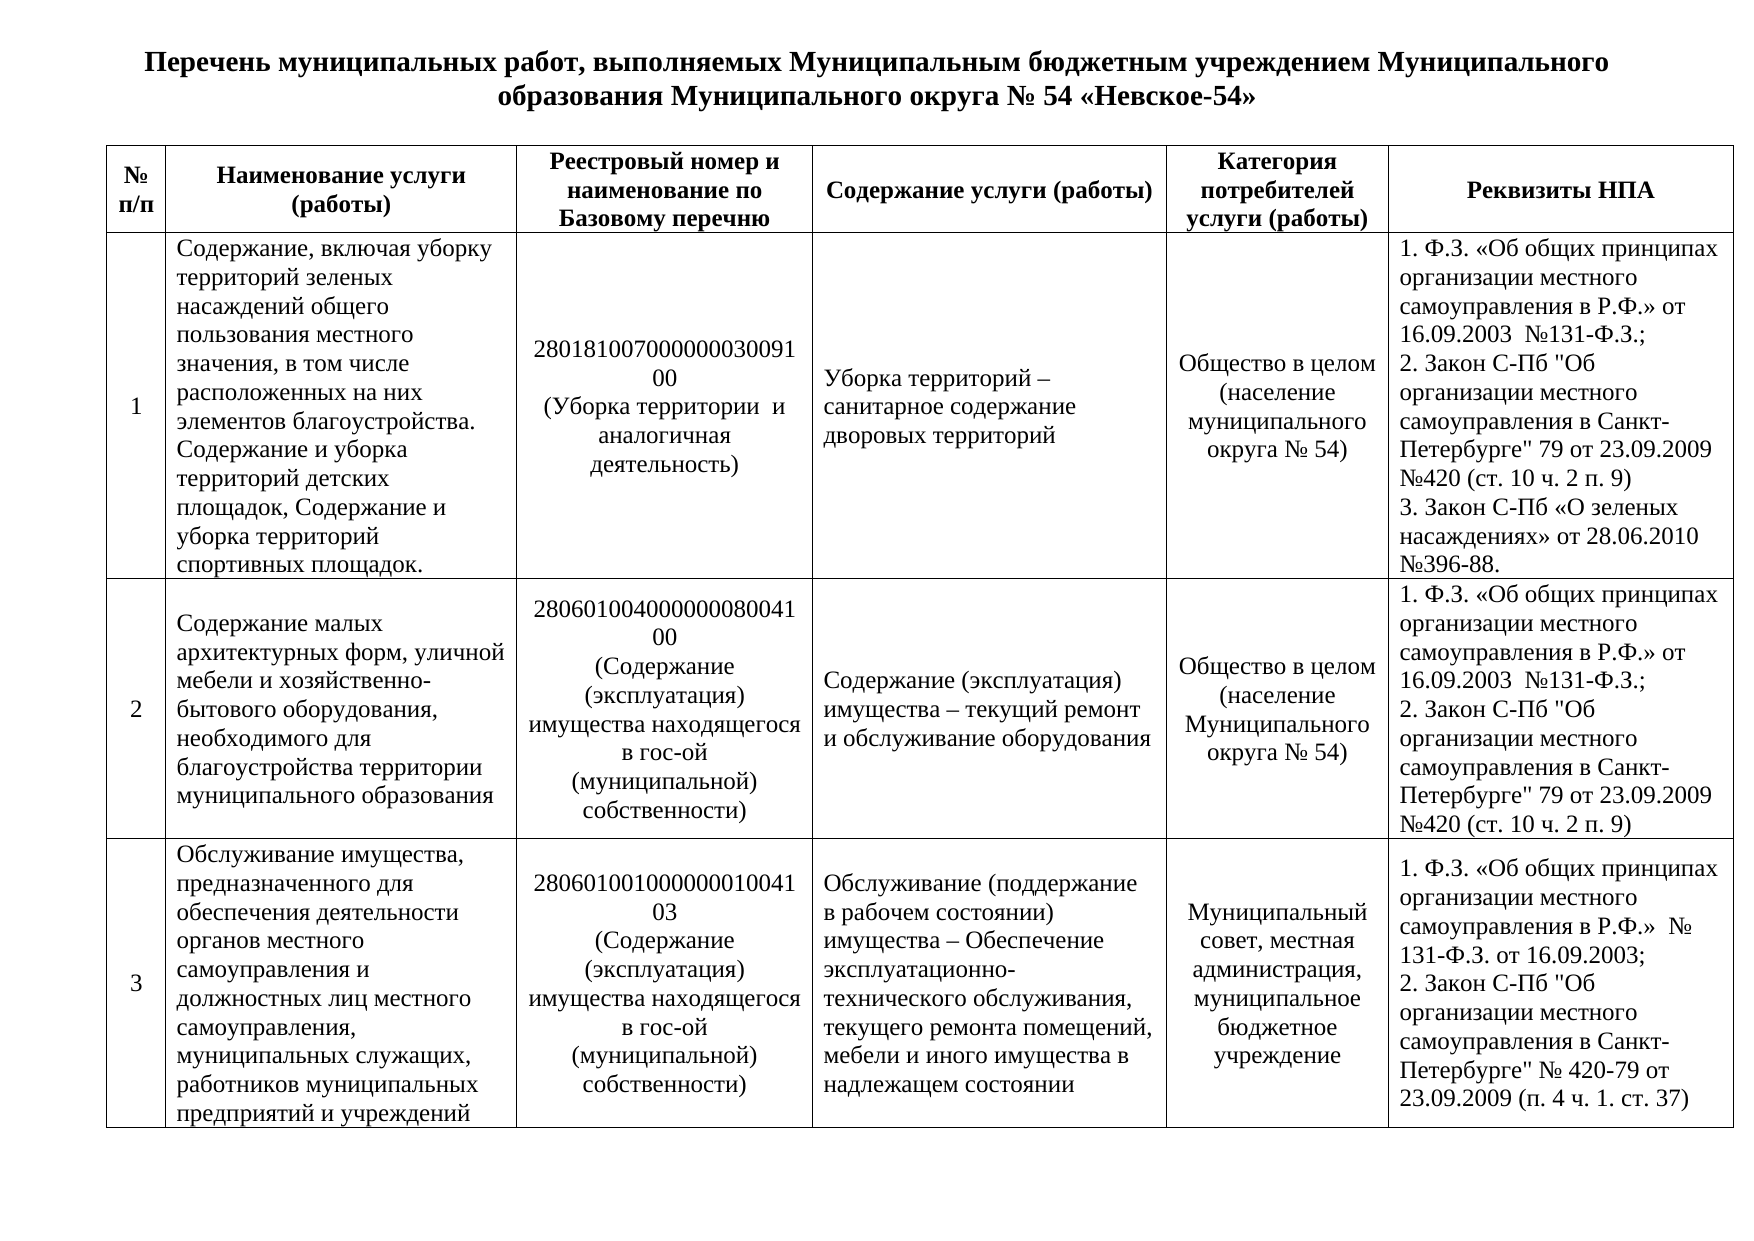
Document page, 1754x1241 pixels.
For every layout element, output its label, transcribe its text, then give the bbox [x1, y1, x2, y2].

table_header Наименование услуги (работы) [166, 146, 516, 232]
table_cell Общество в целом (население муниципального округа № 54) [1167, 233, 1388, 578]
table_header № п/п [107, 146, 165, 232]
table_cell 3 [107, 839, 165, 1127]
table_header Реквизиты НПА [1389, 146, 1733, 232]
table_cell 1 [107, 233, 165, 578]
table_cell Обслуживание имущества, предназначенного для обеспечения деятельности органов местного самоуправления и должностных лиц местного самоуправления, муниципальных служащих, работников муниципальных предприятий и учреждений [166, 839, 516, 1127]
table_cell Содержание (эксплуатация) имущества – текущий ремонт и обслуживание оборудования [813, 579, 1166, 838]
table_cell Содержание малых архитектурных форм, уличной мебели и хозяйственно-бытового оборудования, необходимого для благоустройства территории муниципального образования [166, 579, 516, 838]
table_cell 1. Ф.З. «Об общих принципах организации местного самоуправления в Р.Ф.» № 131-Ф.З. от 16.09.2003; 2. Закон С-Пб "Об организации местного самоуправления в Санкт-Петербурге" № 420-79 от 23.09.2009 (п. 4 ч. 1. ст. 37) [1389, 839, 1733, 1127]
table_cell 28018100700000003009100 (Уборка территории и аналогичная деятельность) [517, 233, 812, 578]
table_cell Уборка территорий – санитарное содержание дворовых территорий [813, 233, 1166, 578]
table_cell Общество в целом (население Муниципального округа № 54) [1167, 579, 1388, 838]
table_cell 2 [107, 579, 165, 838]
table_header Категория потребителей услуги (работы) [1167, 146, 1388, 232]
table_header Реестровый номер и наименование по Базовому перечню [517, 146, 812, 232]
text Перечень муниципальных работ, выполняемых Муниципальным бюджетным учреждением Муниципального образования Муниципального округа № 54 «Невское-54» [118, 44, 1636, 111]
table_cell Обслуживание (поддержание в рабочем состоянии) имущества – Обеспечение эксплуатационно-технического обслуживания, текущего ремонта помещений, мебели и иного имущества в надлежащем состоянии [813, 839, 1166, 1127]
table_cell Муниципальный совет, местная администрация, муниципальное бюджетное учреждение [1167, 839, 1388, 1127]
table_cell 1. Ф.З. «Об общих принципах организации местного самоуправления в Р.Ф.» от 16.09.2003 №131-Ф.З.; 2. Закон С-Пб "Об организации местного самоуправления в Санкт-Петербурге" 79 от 23.09.2009 №420 (ст. 10 ч. 2 п. 9) 3. Закон С-Пб «О зеленых насаждениях» от 28.06.2010 №396-88. [1389, 233, 1733, 578]
table_cell Содержание, включая уборку территорий зеленых насаждений общего пользования местного значения, в том числе расположенных на них элементов благоустройства. Содержание и уборка территорий детских площадок, Содержание и уборка территорий спортивных площадок. [166, 233, 516, 578]
table_cell 28060100400000008004100 (Содержание (эксплуатация) имущества находящегося в гос-ой (муниципальной) собственности) [517, 579, 812, 838]
table_header Содержание услуги (работы) [813, 146, 1166, 232]
table_cell 1. Ф.З. «Об общих принципах организации местного самоуправления в Р.Ф.» от 16.09.2003 №131-Ф.З.; 2. Закон С-Пб "Об организации местного самоуправления в Санкт-Петербурге" 79 от 23.09.2009 №420 (ст. 10 ч. 2 п. 9) [1389, 579, 1733, 838]
table_cell 28060100100000001004103 (Содержание (эксплуатация) имущества находящегося в гос-ой (муниципальной) собственности) [517, 839, 812, 1127]
